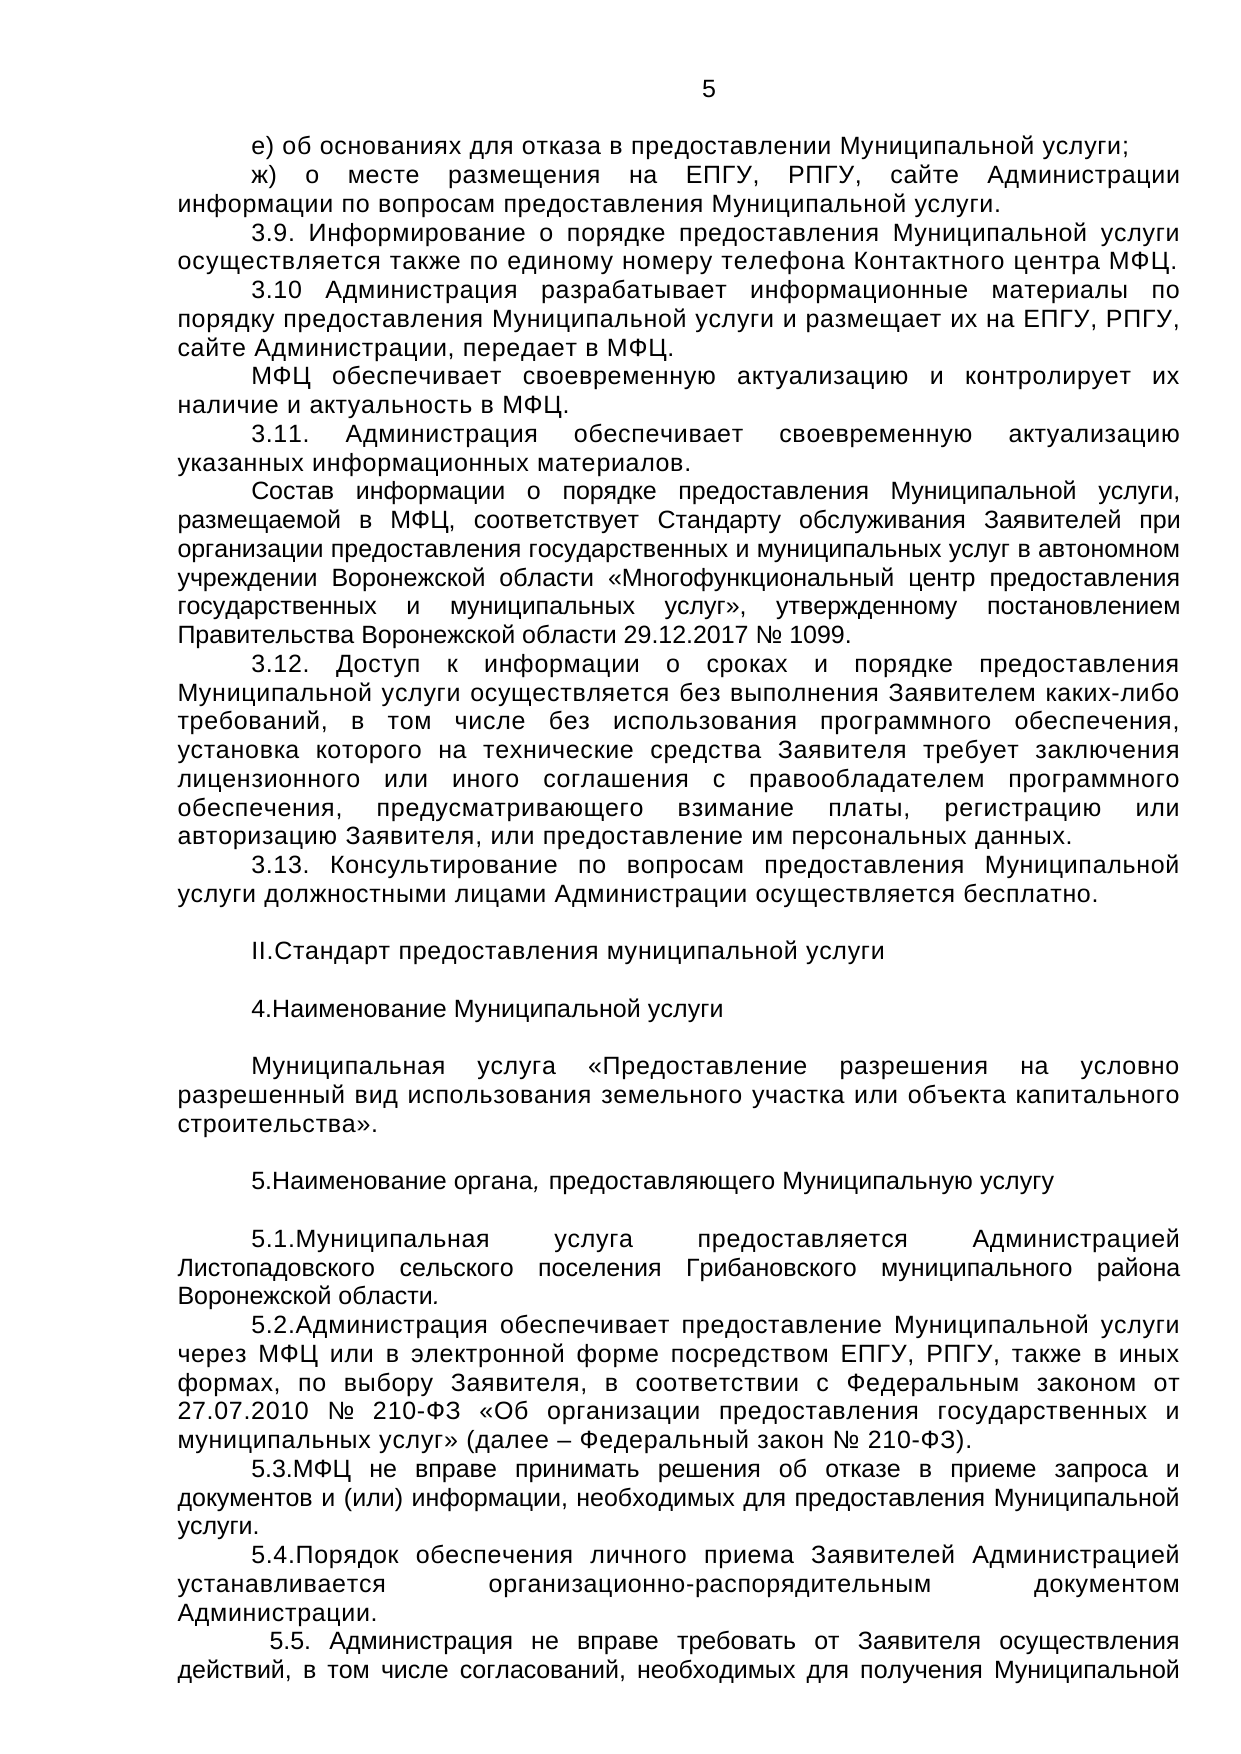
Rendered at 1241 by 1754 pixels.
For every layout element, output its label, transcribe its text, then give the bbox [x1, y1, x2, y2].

text Муниципальная услуга «Предоставление разрешения на условно разрешенный вид использования земельного участка или объекта капитального строительства». [177, 1051, 1181, 1138]
text е) об основаниях для отказа в предоставлении Муниципальной услуги; [177, 131, 1181, 160]
text 3.13. Консультирование по вопросам предоставления Муниципальной услуги должностными лицами Администрации осуществляется бесплатно. [177, 850, 1181, 908]
text 4.Наименование Муниципальной услуги [177, 994, 1181, 1023]
text 3.9. Информирование о порядке предоставления Муниципальной услуги осуществляется также по единому номеру телефона Контактного центра МФЦ. [177, 218, 1181, 275]
text 5.1.Муниципальная услуга предоставляется Администрацией Листопадовского сельского поселения Грибановского муниципального района Воронежской области. [177, 1224, 1181, 1310]
text 5.4.Порядок обеспечения личного приема Заявителей Администрацией устанавливается организационно-распорядительным документом Администрации. [177, 1540, 1181, 1626]
text 5.3.МФЦ не вправе принимать решения об отказе в приеме запроса и документов и (или) информации, необходимых для предоставления Муниципальной услуги. [177, 1454, 1181, 1540]
text ж) о месте размещения на ЕПГУ, РПГУ, сайте Администрации информации по вопросам предоставления Муниципальной услуги. [177, 160, 1181, 218]
text II.Стандарт предоставления муниципальной услуги [177, 936, 1181, 965]
text 3.11. Администрация обеспечивает своевременную актуализацию указанных информационных материалов. [177, 419, 1181, 476]
text МФЦ обеспечивает своевременную актуализацию и контролирует их наличие и актуальность в МФЦ. [177, 361, 1181, 419]
text 5.2.Администрация обеспечивает предоставление Муниципальной услуги через МФЦ или в электронной форме посредством ЕПГУ, РПГУ, также в иных формах, по выбору Заявителя, в соответствии с Федеральным законом от 27.07.2010 № 210-ФЗ «Об организации предоставления государственных и муниципальных услуг» (далее – Федеральный закон № 210-ФЗ). [177, 1310, 1181, 1454]
text Состав информации о порядке предоставления Муниципальной услуги, размещаемой в МФЦ, соответствует Стандарту обслуживания Заявителей при организации предоставления государственных и муниципальных услуг в автономном учреждении Воронежской области «Многофункциональный центр предоставления государственных и муниципальных услуг», утвержденному постановлением Правительства Воронежской области 29.12.2017 № 1099. [177, 476, 1181, 649]
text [177, 1626, 1181, 1684]
text 5.Наименование органа, предоставляющего Муниципальную услугу [177, 1166, 1181, 1195]
text 3.12. Доступ к информации о сроках и порядке предоставления Муниципальной услуги осуществляется без выполнения Заявителем каких-либо требований, в том числе без использования программного обеспечения, установка которого на технические средства Заявителя требует заключения лицензионного или иного соглашения с правообладателем программного обеспечения, предусматривающего взимание платы, регистрацию или авторизацию Заявителя, или предоставление им персональных данных. [177, 649, 1181, 850]
text 3.10 Администрация разрабатывает информационные материалы по порядку предоставления Муниципальной услуги и размещает их на ЕПГУ, РПГУ, сайте Администрации, передает в МФЦ. [177, 275, 1181, 361]
